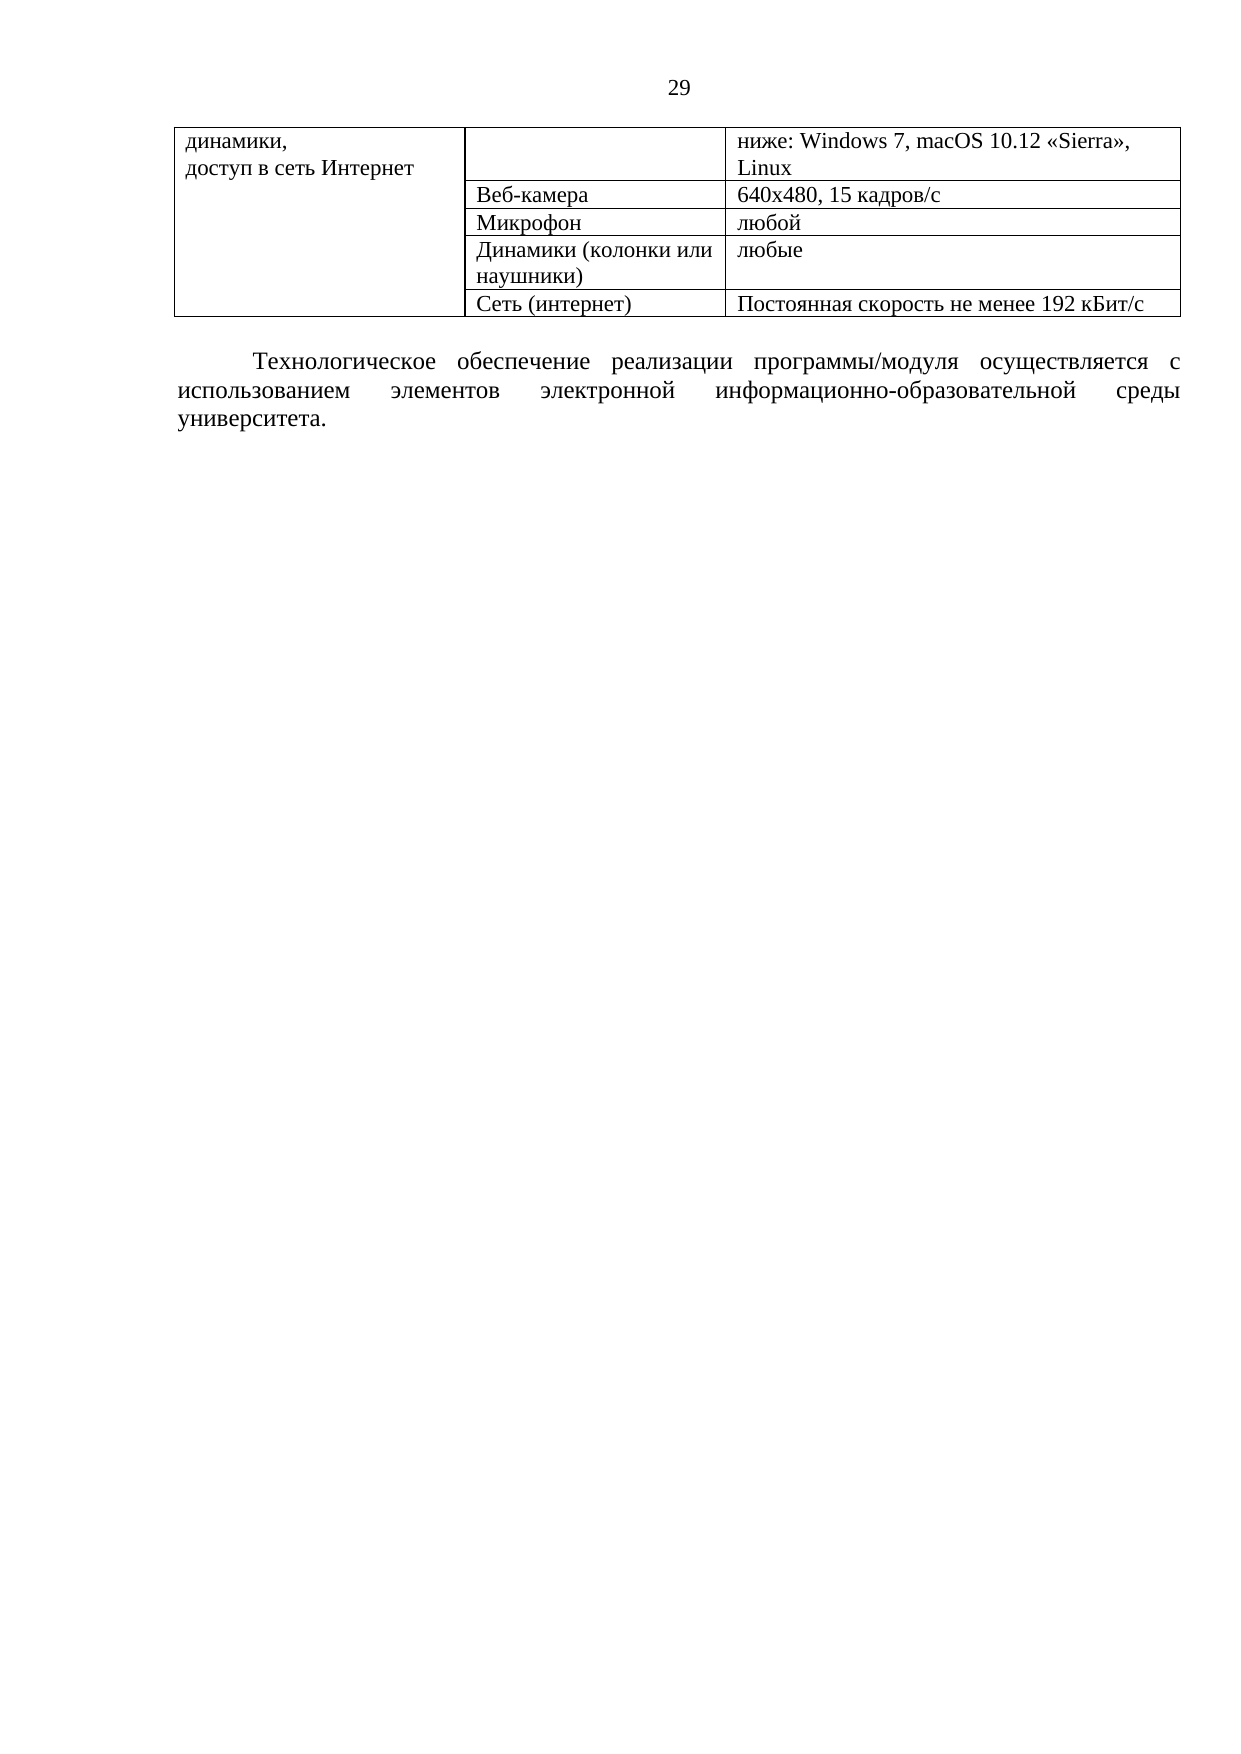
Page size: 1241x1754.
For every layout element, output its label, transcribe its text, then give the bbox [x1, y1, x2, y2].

table_cell любой [726, 209, 1180, 235]
table_cell 640х480, 15 кадров/с [726, 181, 1180, 208]
table_cell Динамики (колонки или наушники) [466, 236, 725, 289]
table_cell любые [726, 236, 1180, 289]
table_cell Сеть (интернет) [466, 290, 725, 316]
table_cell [466, 128, 725, 180]
table_cell Постоянная скорость не менее 192 кБит/с [726, 290, 1180, 316]
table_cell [726, 128, 1180, 180]
table_cell Веб-камера [466, 181, 725, 208]
list Технологическое обеспечение реализации программы/модуля осуществляется с использованием элементов электронной информационно-образовательной среды университета. [177, 346, 1181, 432]
table_cell Микрофон [466, 209, 725, 235]
